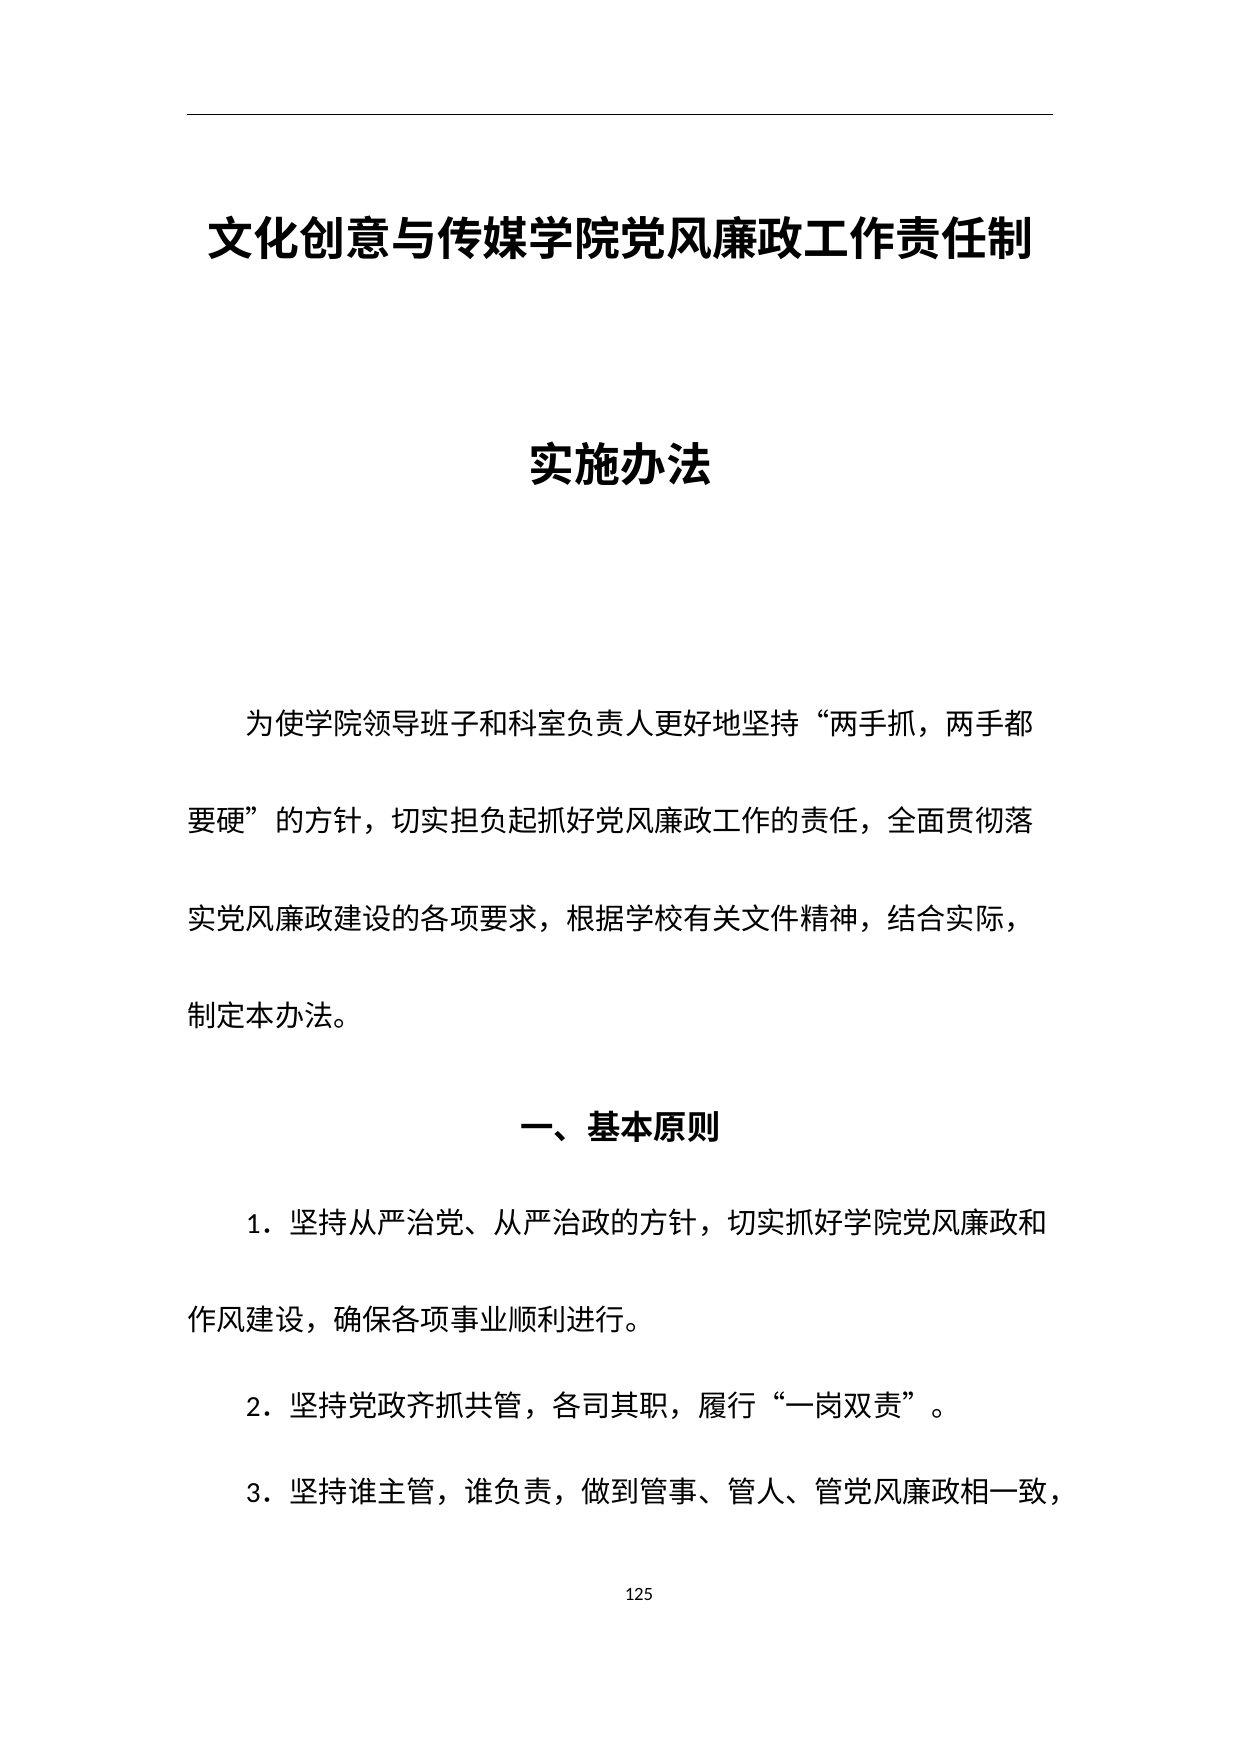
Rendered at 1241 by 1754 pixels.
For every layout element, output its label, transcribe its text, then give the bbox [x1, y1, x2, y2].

subtitle 文化创意与传媒学院党风廉政工作责任制 [187, 187, 1053, 284]
text 1．坚持从严治党、从严治政的方针，切实抓好学院党风廉政和作风建设，确保各项事业顺利进行。 [187, 1188, 1053, 1350]
text 2．坚持党政齐抓共管，各司其职，履行“一岗双责”。 [187, 1371, 1053, 1436]
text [187, 1458, 1053, 1523]
subtitle 实施办法 [187, 413, 1053, 511]
subtitle 一、基本原则 [187, 1092, 1053, 1157]
text 为使学院领导班子和科室负责人更好地坚持“两手抓，两手都要硬”的方针，切实担负起抓好党风廉政工作的责任，全面贯彻落实党风廉政建设的各项要求，根据学校有关文件精神，结合实际，制定本办法。 [187, 689, 1053, 1046]
